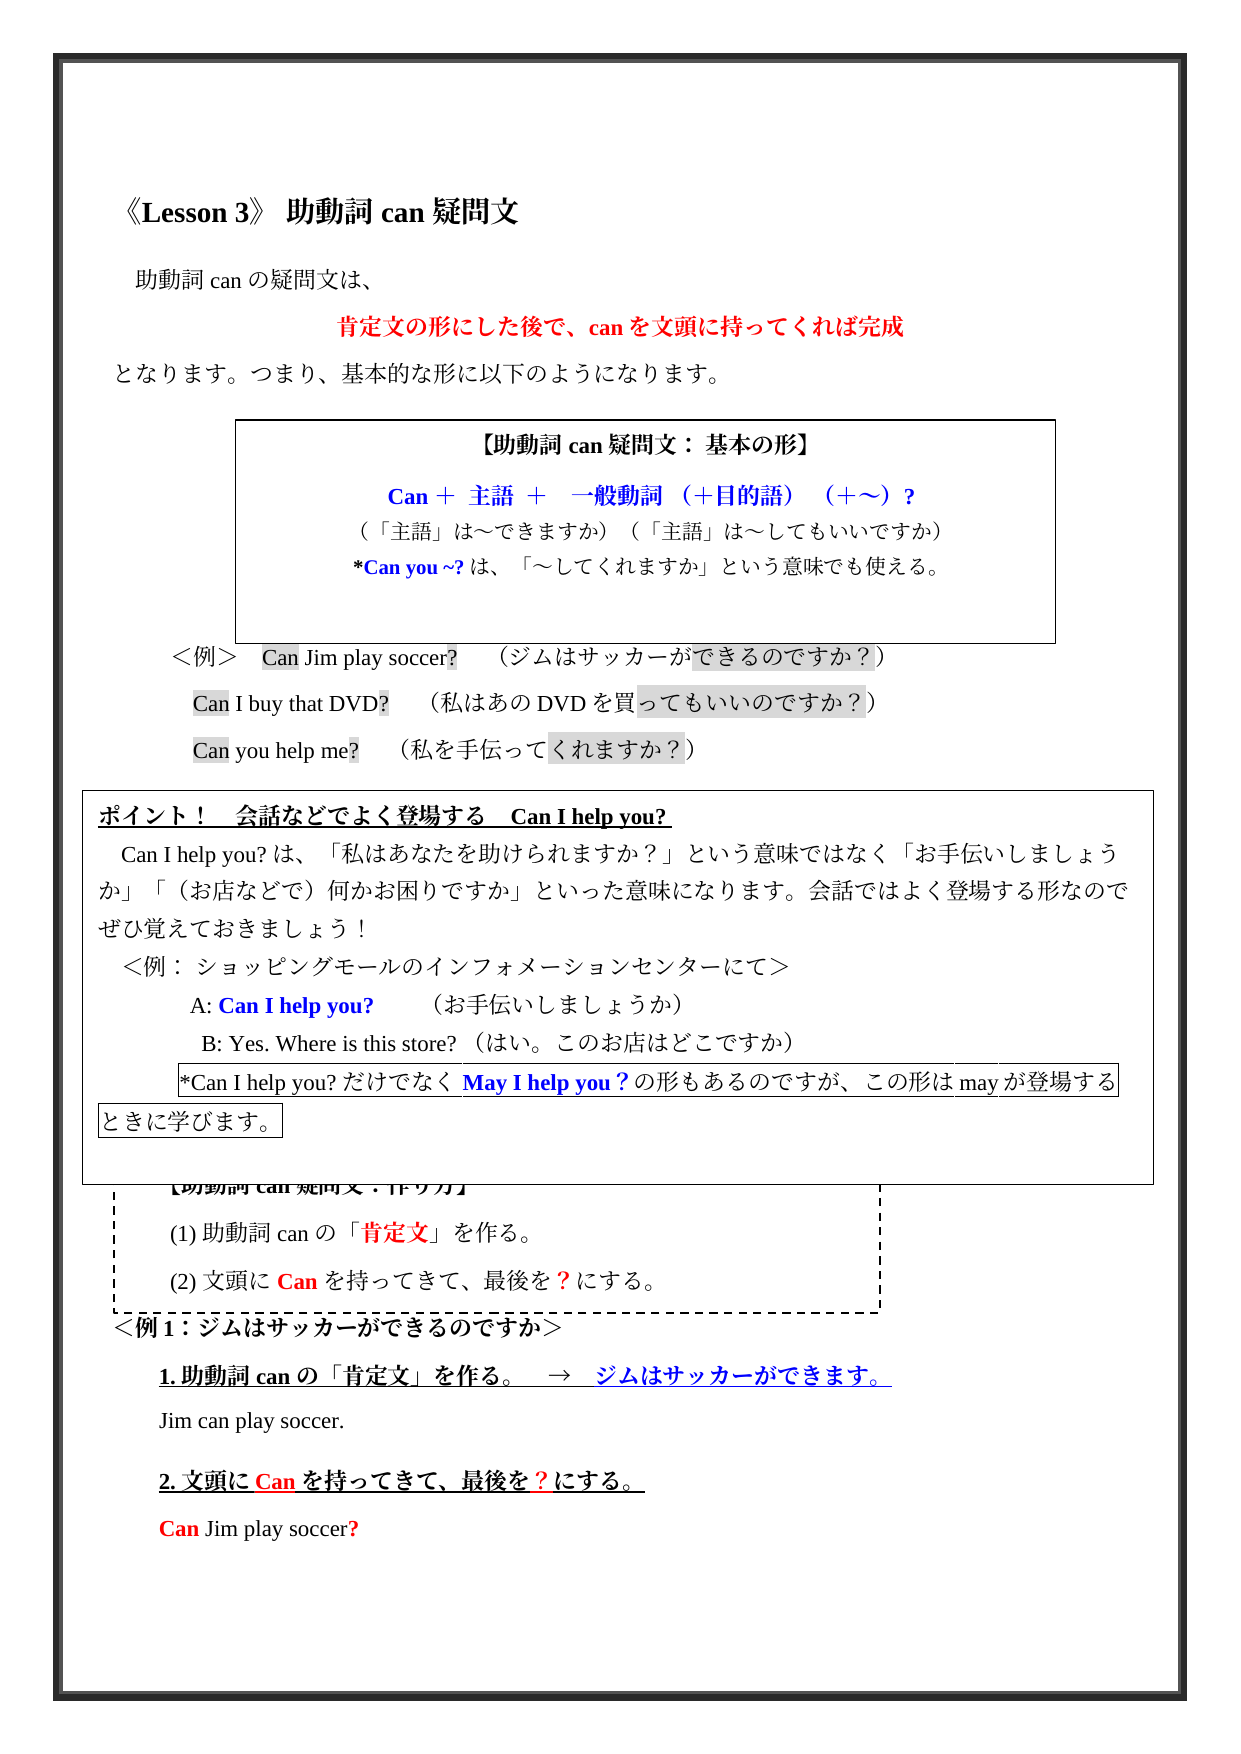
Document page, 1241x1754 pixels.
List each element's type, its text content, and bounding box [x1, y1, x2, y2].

text ＜例＞ Can Jim play soccer? （ジムはサッカーができるのですか？） [112, 634, 1128, 676]
text Jim can play soccer. [112, 1400, 1128, 1442]
text Can Jim play soccer? [112, 1506, 1128, 1547]
text となります。つまり、基本的な形に以下のようになります。 [112, 351, 1128, 393]
text ＜例1：ジムはサッカーができるのですか＞ 1. 助動詞 can の「肯定文」を作る。 → ジムはサッカーができます。 [112, 1305, 1128, 1395]
text Can I buy that DVD? （私はあのDVDを買ってもいいのですか？） [112, 681, 1128, 722]
text 《Lesson 3》 助動詞 can 疑問文 [112, 169, 1128, 252]
text Can you help me? （私を手伝ってくれますか？） [112, 727, 1128, 769]
text 【助動詞 can 疑問文：作り方】 (1) 助動詞 can の「肯定文」を作る。 (2) 文頭に Can を持ってきて、最後を？にする。 [158, 1185, 1128, 1301]
text 助動詞 can の疑問文は、 [112, 258, 1128, 300]
text 2. 文頭にCan を持ってきて、最後を？にする。 [112, 1459, 1128, 1501]
text 肯定文の形にした後で、can を文頭に持ってくれば完成 [112, 305, 1128, 346]
